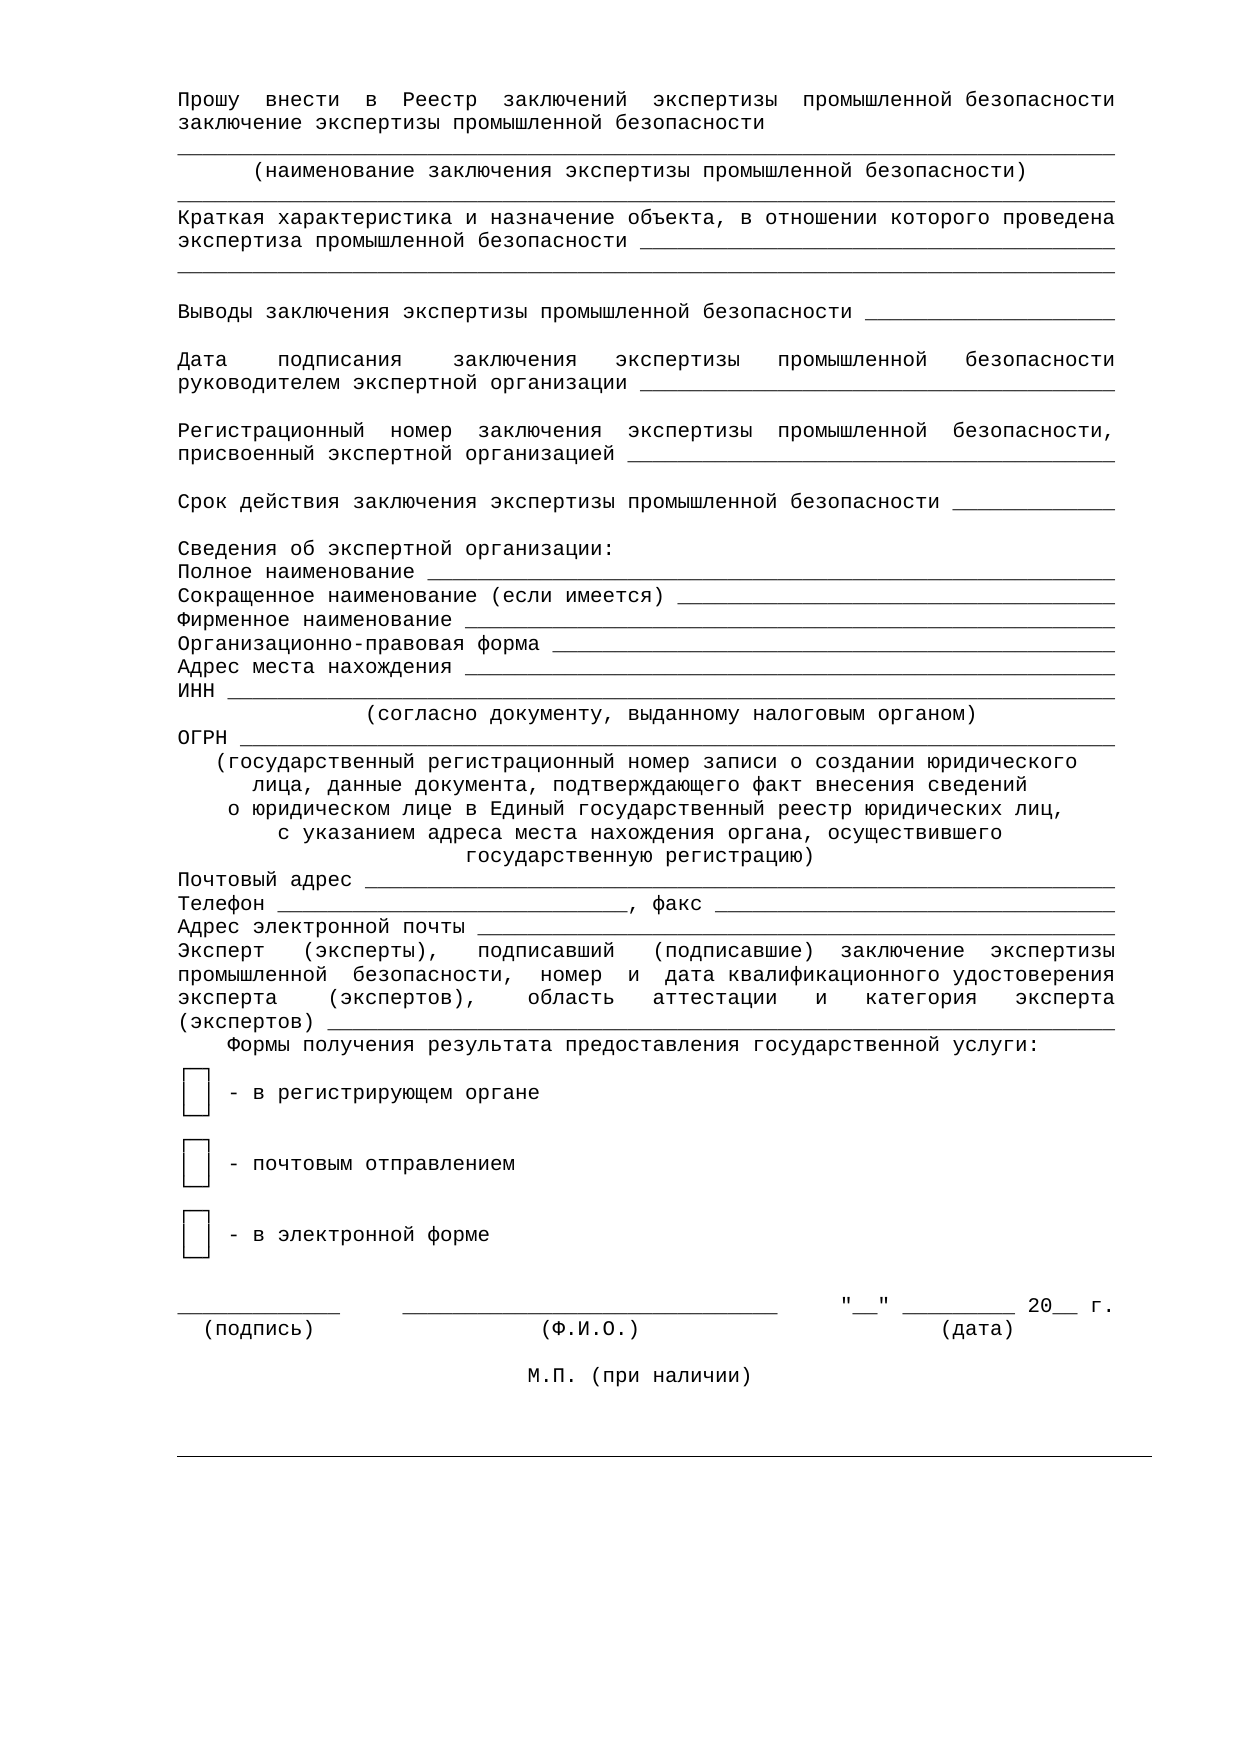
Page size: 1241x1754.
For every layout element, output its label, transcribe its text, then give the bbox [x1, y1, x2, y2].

text лица, данные документа, подтверждающего факт внесения сведений [177, 774, 1152, 798]
text ┌─┐ [177, 1058, 1152, 1082]
text экспертиза промышленной безопасности ______________________________________ [177, 231, 1152, 254]
text ___________________________________________________________________________ [177, 254, 1152, 278]
text ИНН _______________________________________________________________________ [177, 680, 1152, 703]
text промышленной безопасности, номер и дата квалификационного удостоверения [177, 963, 1152, 987]
text ┌─┐ [177, 1200, 1152, 1224]
text (подпись) (Ф.И.О.) (дата) [177, 1318, 1152, 1342]
text │ │ - в регистрирующем органе [209, 1082, 1152, 1105]
text государственную регистрацию) [177, 845, 1152, 869]
text Фирменное наименование ____________________________________________________ [177, 609, 1152, 632]
text (государственный регистрационный номер записи о создании юридического [177, 751, 1152, 774]
text М.П. (при наличии) [177, 1366, 1152, 1389]
text ┌─┐ [177, 1129, 1152, 1153]
text Эксперт (эксперты), подписавший (подписавшие) заключение экспертизы [177, 940, 1152, 963]
text Срок действия заключения экспертизы промышленной безопасности _____________ [177, 491, 1152, 514]
text Регистрационный номер заключения экспертизы промышленной безопасности, [177, 420, 1152, 443]
text ОГРН ______________________________________________________________________ [177, 727, 1152, 751]
text Прошу внести в Реестр заключений экспертизы промышленной безопасности [177, 89, 1152, 112]
text _____________ ______________________________ "__" _________ 20__ г. [177, 1294, 1152, 1318]
text └─┘ [177, 1105, 1152, 1129]
text Организационно-правовая форма _____________________________________________ [177, 632, 1152, 656]
text Сведения об экспертной организации: [177, 538, 1152, 562]
text ___________________________________________________________________________ [177, 183, 1152, 207]
text (экспертов) _______________________________________________________________ [177, 1011, 1152, 1034]
text Выводы заключения экспертизы промышленной безопасности ____________________ [177, 301, 1152, 325]
text о юридическом лице в Единый государственный реестр юридических лиц, [177, 798, 1152, 822]
text с указанием адреса места нахождения органа, осуществившего [177, 822, 1152, 845]
text руководителем экспертной организации ______________________________________ [177, 372, 1152, 396]
text └─┘ [177, 1247, 1152, 1271]
text (наименование заключения экспертизы промышленной безопасности) [177, 159, 1152, 183]
text Полное наименование _______________________________________________________ [177, 562, 1152, 585]
text Краткая характеристика и назначение объекта, в отношении которого проведена [177, 207, 1152, 231]
text присвоенный экспертной организацией _______________________________________ [177, 443, 1152, 467]
text │ │ - в электронной форме [209, 1224, 1152, 1247]
text ___________________________________________________________________________ [177, 136, 1152, 159]
text Адрес места нахождения ____________________________________________________ [177, 656, 1152, 680]
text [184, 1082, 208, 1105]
text Сокращенное наименование (если имеется) ___________________________________ [177, 585, 1152, 609]
text Дата подписания заключения экспертизы промышленной безопасности [177, 349, 1152, 372]
text Почтовый адрес ____________________________________________________________ [177, 869, 1152, 893]
text Формы получения результата предоставления государственной услуги: [177, 1034, 1152, 1058]
text Адрес электронной почты ___________________________________________________ [177, 916, 1152, 940]
text заключение экспертизы промышленной безопасности [177, 112, 1152, 136]
text эксперта (экспертов), область аттестации и категория эксперта [177, 987, 1152, 1011]
text Телефон ____________________________, факс ________________________________ [177, 893, 1152, 916]
text (согласно документу, выданному налоговым органом) [177, 703, 1152, 727]
text │ │ - почтовым отправлением [209, 1153, 1152, 1176]
text └─┘ [177, 1176, 1152, 1200]
